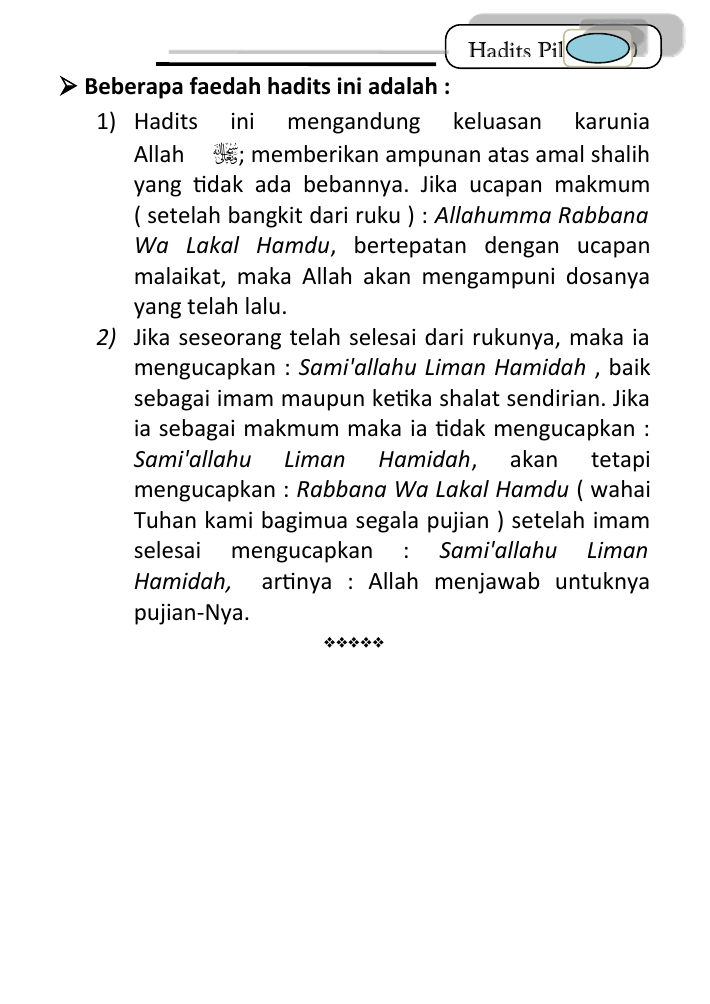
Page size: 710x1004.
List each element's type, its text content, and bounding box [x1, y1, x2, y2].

list ***** [58, 626, 649, 658]
text Beberapa faedah hadits ini adalah : [58, 70, 651, 101]
list Hadits ini mengandung keluasan karunia Allah; memberikan ampunan atas amal shalih yang tidak ada bebannya. Jika ucapan makmum ( setelah bangkit dari ruku ) : Allahumma Rabbana Wa Lakal Hamdu, bertepatan dengan ucapan malaikat, maka Allah akan mengampuni dosanya yang telah lalu. [96, 105, 651, 321]
list Jika seseorang telah selesai dari rukunya, maka ia mengucapkan : Sami'allahu Liman Hamidah , baik sebagai imam maupun ketika shalat sendirian. Jika ia sebagai makmum maka ia tidak mengucapkan : Sami'allahu Liman Hamidah, akan tetapi mengucapkan : Rabbana Wa Lakal Hamdu ( wahai Tuhan kami bagimua segala pujian ) setelah imam selesai mengucapkan : Sami'allahu Liman Hamidah, artinya : Allah menjawab untuknya pujian-Nya. [96, 321, 651, 626]
